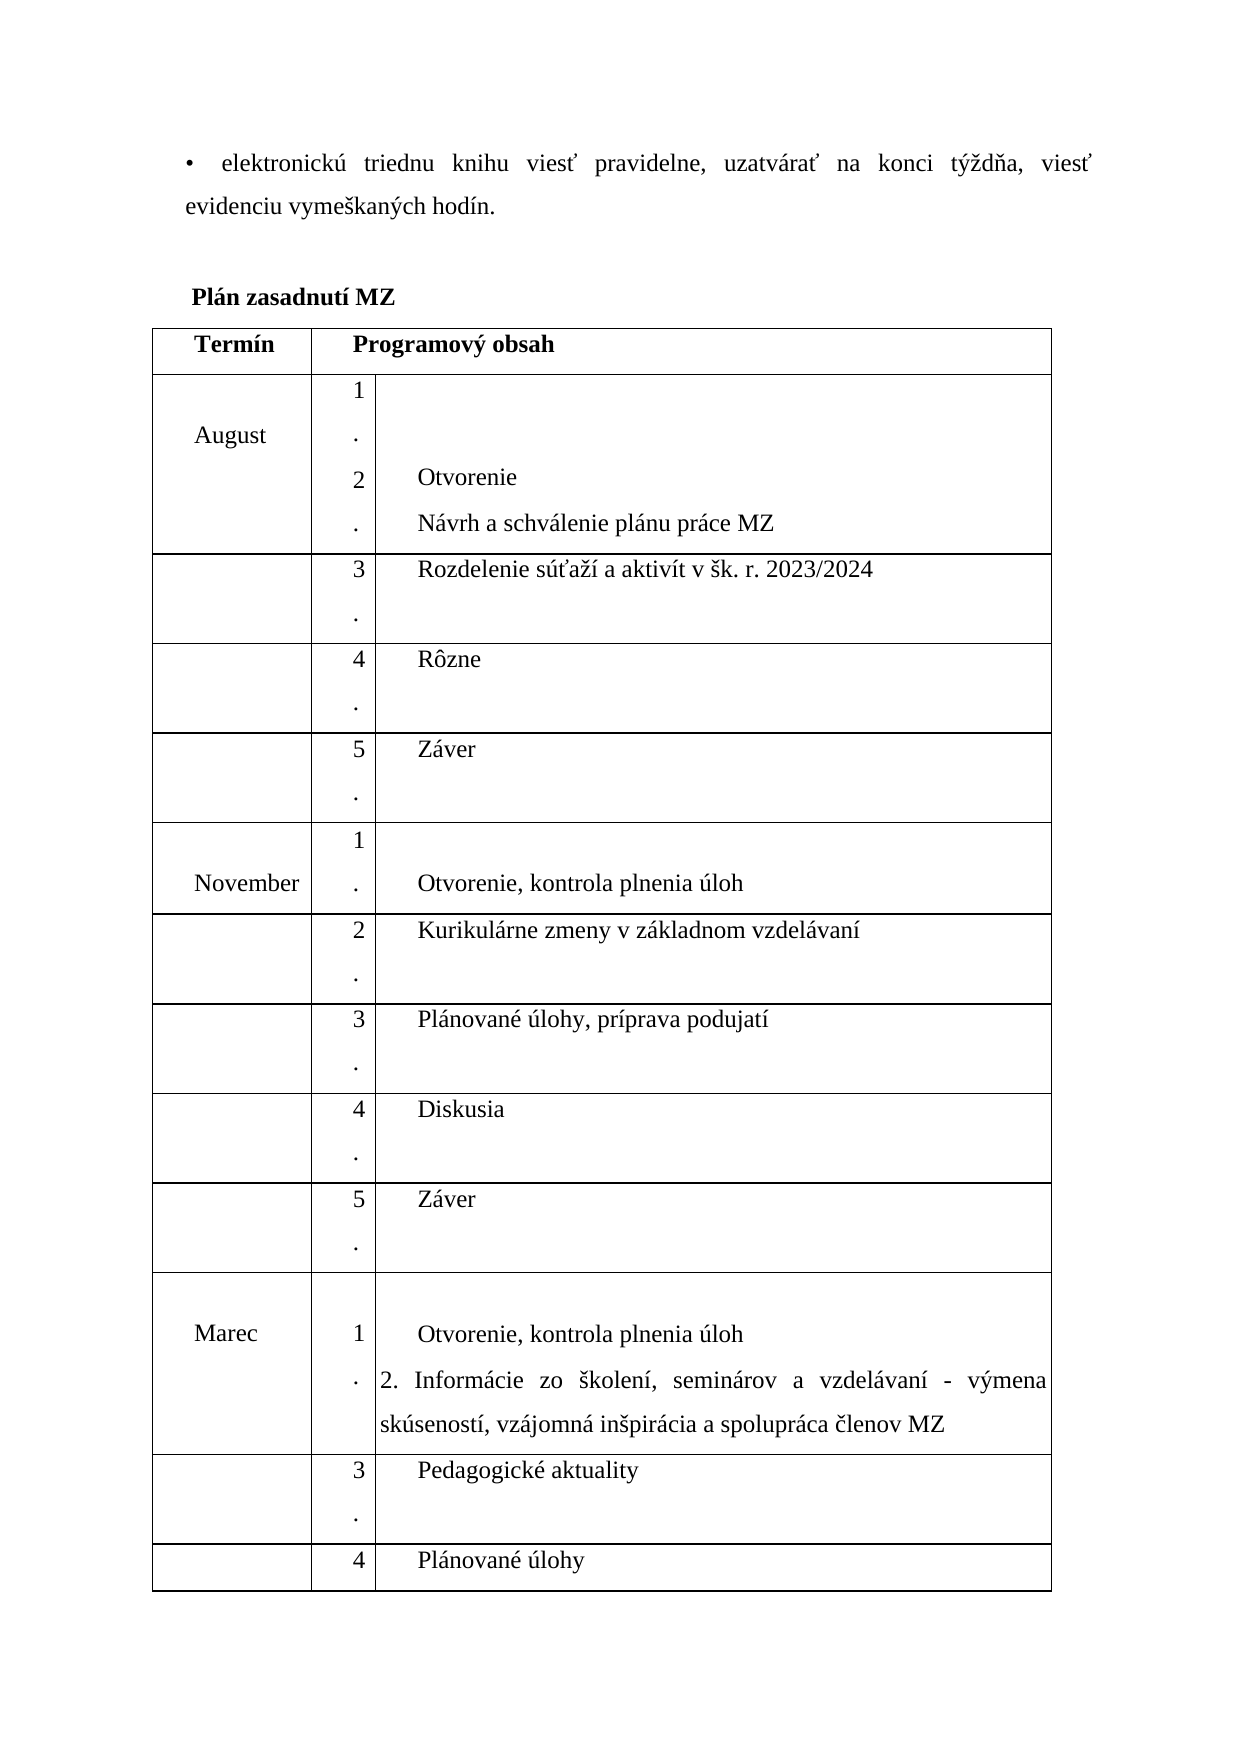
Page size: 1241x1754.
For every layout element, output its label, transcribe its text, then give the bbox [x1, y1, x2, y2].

table_cell Otvorenie Návrh a schválenie plánu práce MZ [376, 375, 1051, 553]
table_cell 3. [312, 1455, 375, 1543]
table_cell 5. [312, 1184, 375, 1272]
table_cell Rozdelenie súťaží a aktivít v šk. r. 2023/2024 [376, 555, 1051, 643]
table_cell 5. [312, 734, 375, 822]
table_cell Marec [153, 1273, 311, 1454]
table_cell November [153, 823, 311, 913]
table_cell 1. 2. [312, 375, 375, 553]
table_cell August [153, 375, 311, 553]
list elektronickú triednu knihu viesť pravidelne, uzatvárať na konci týždňa, viesť evidenciu vymeškaných hodín. [185, 148, 1093, 219]
table_cell Kurikulárne zmeny v základnom vzdelávaní [376, 915, 1051, 1003]
table_cell 4. [312, 644, 375, 732]
table_cell Plánované úlohy, príprava podujatí [376, 1005, 1051, 1092]
table_cell [153, 555, 311, 643]
table_cell 1. [312, 1273, 375, 1454]
table_cell Rôzne [376, 644, 1051, 732]
table_cell [153, 644, 311, 732]
text Plán zasadnutí MZ [185, 282, 1093, 311]
table_cell Pedagogické aktuality [376, 1455, 1051, 1543]
table_cell [153, 1455, 311, 1543]
table_cell Otvorenie, kontrola plnenia úloh [376, 823, 1051, 913]
table_cell Otvorenie, kontrola plnenia úloh 2. Informácie zo školení, seminárov a vzdelávaní - výmena skúseností, vzájomná inšpirácia a spolupráca členov MZ [376, 1273, 1051, 1454]
table_cell 3. [312, 1005, 375, 1092]
table_cell Plánované úlohy [376, 1545, 1051, 1590]
table_cell 2. [312, 915, 375, 1003]
table_header Termín [153, 329, 311, 374]
table_cell 4. [312, 1094, 375, 1182]
table_cell [153, 915, 311, 1003]
table_cell Záver [376, 734, 1051, 822]
table_cell Diskusia [376, 1094, 1051, 1182]
table_cell [153, 1005, 311, 1092]
table_cell [153, 1094, 311, 1182]
table_cell Záver [376, 1184, 1051, 1272]
table_cell 3. [312, 555, 375, 643]
table_cell 1. [312, 823, 375, 913]
table_cell [153, 1184, 311, 1272]
table_header Programový obsah [312, 329, 1051, 374]
table_cell [153, 1545, 311, 1590]
table_cell [153, 734, 311, 822]
table_cell 4. [312, 1545, 375, 1590]
